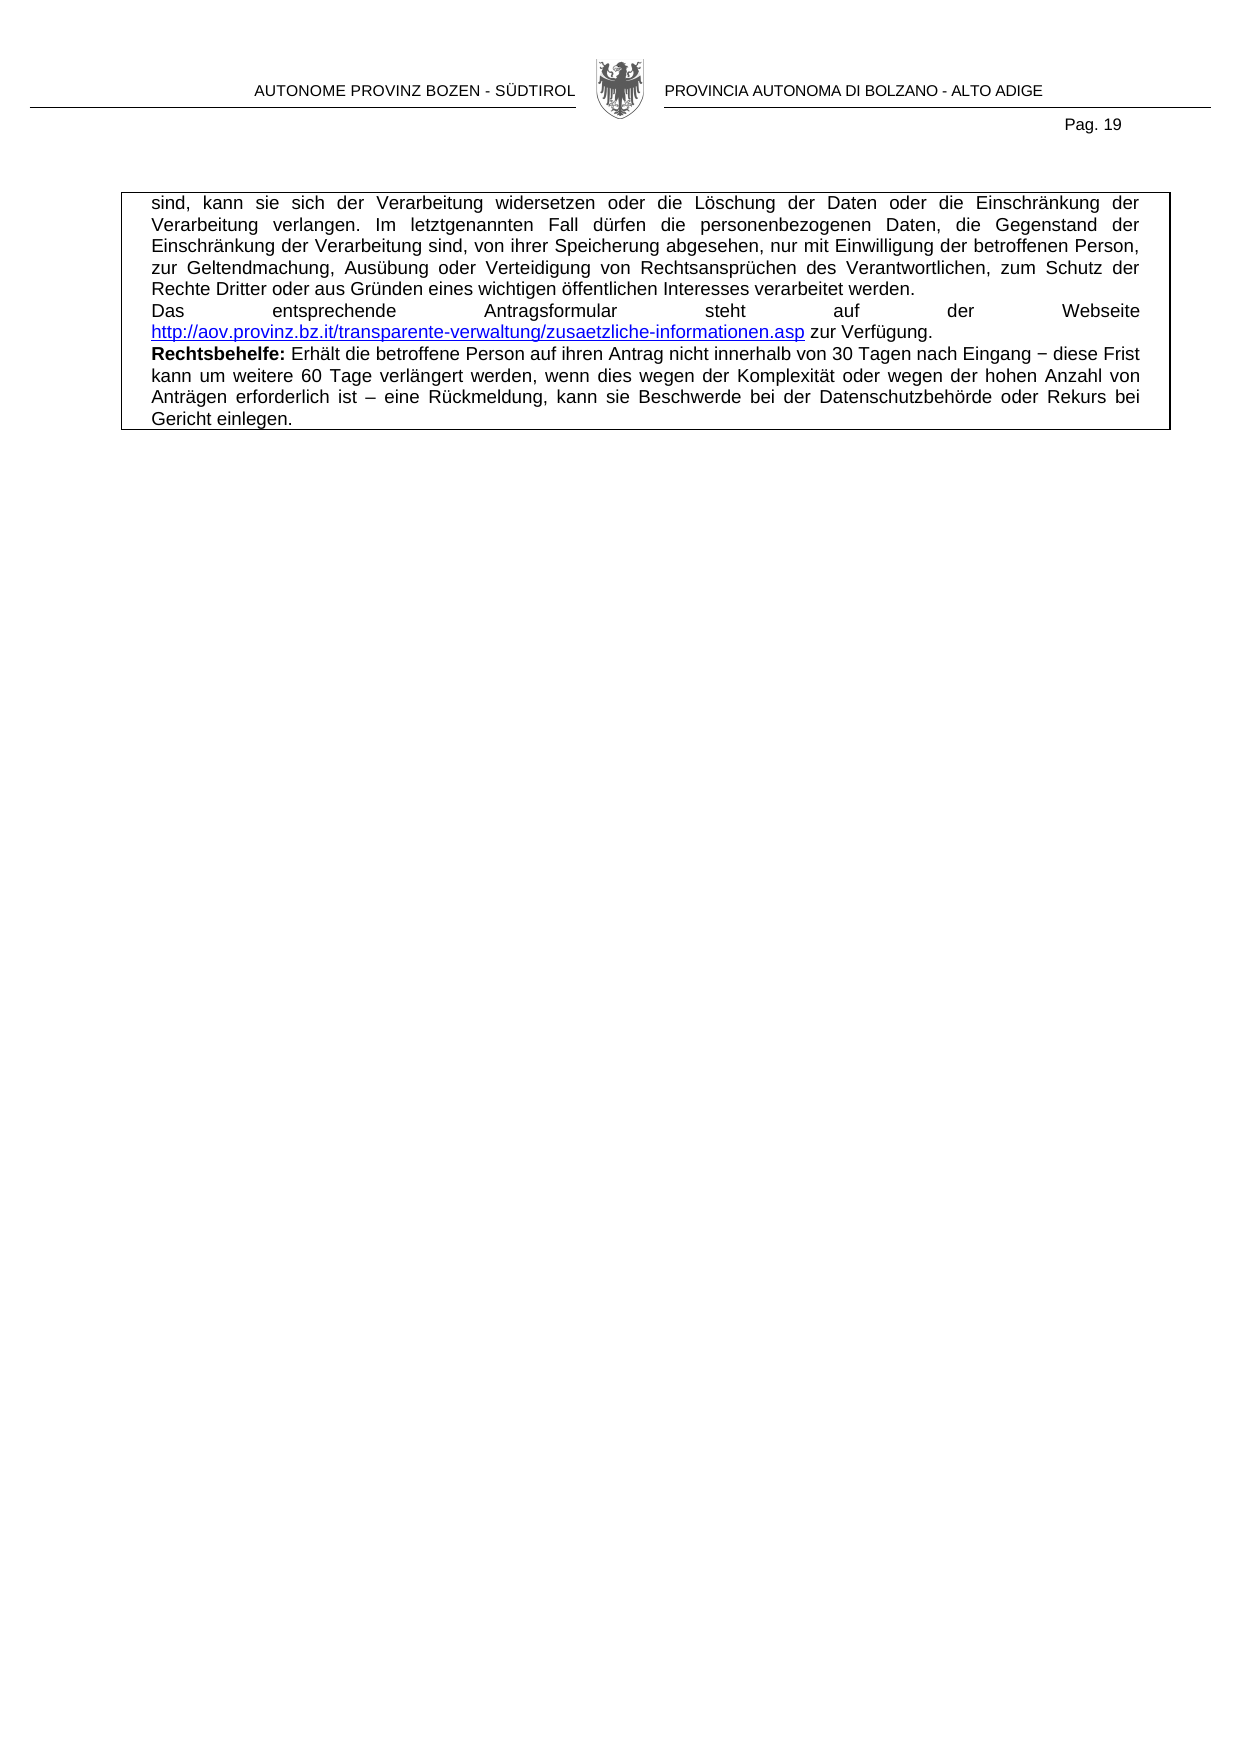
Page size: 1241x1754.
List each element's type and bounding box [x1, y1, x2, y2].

table_cell [122, 193, 1169, 429]
picture [596, 59, 644, 119]
